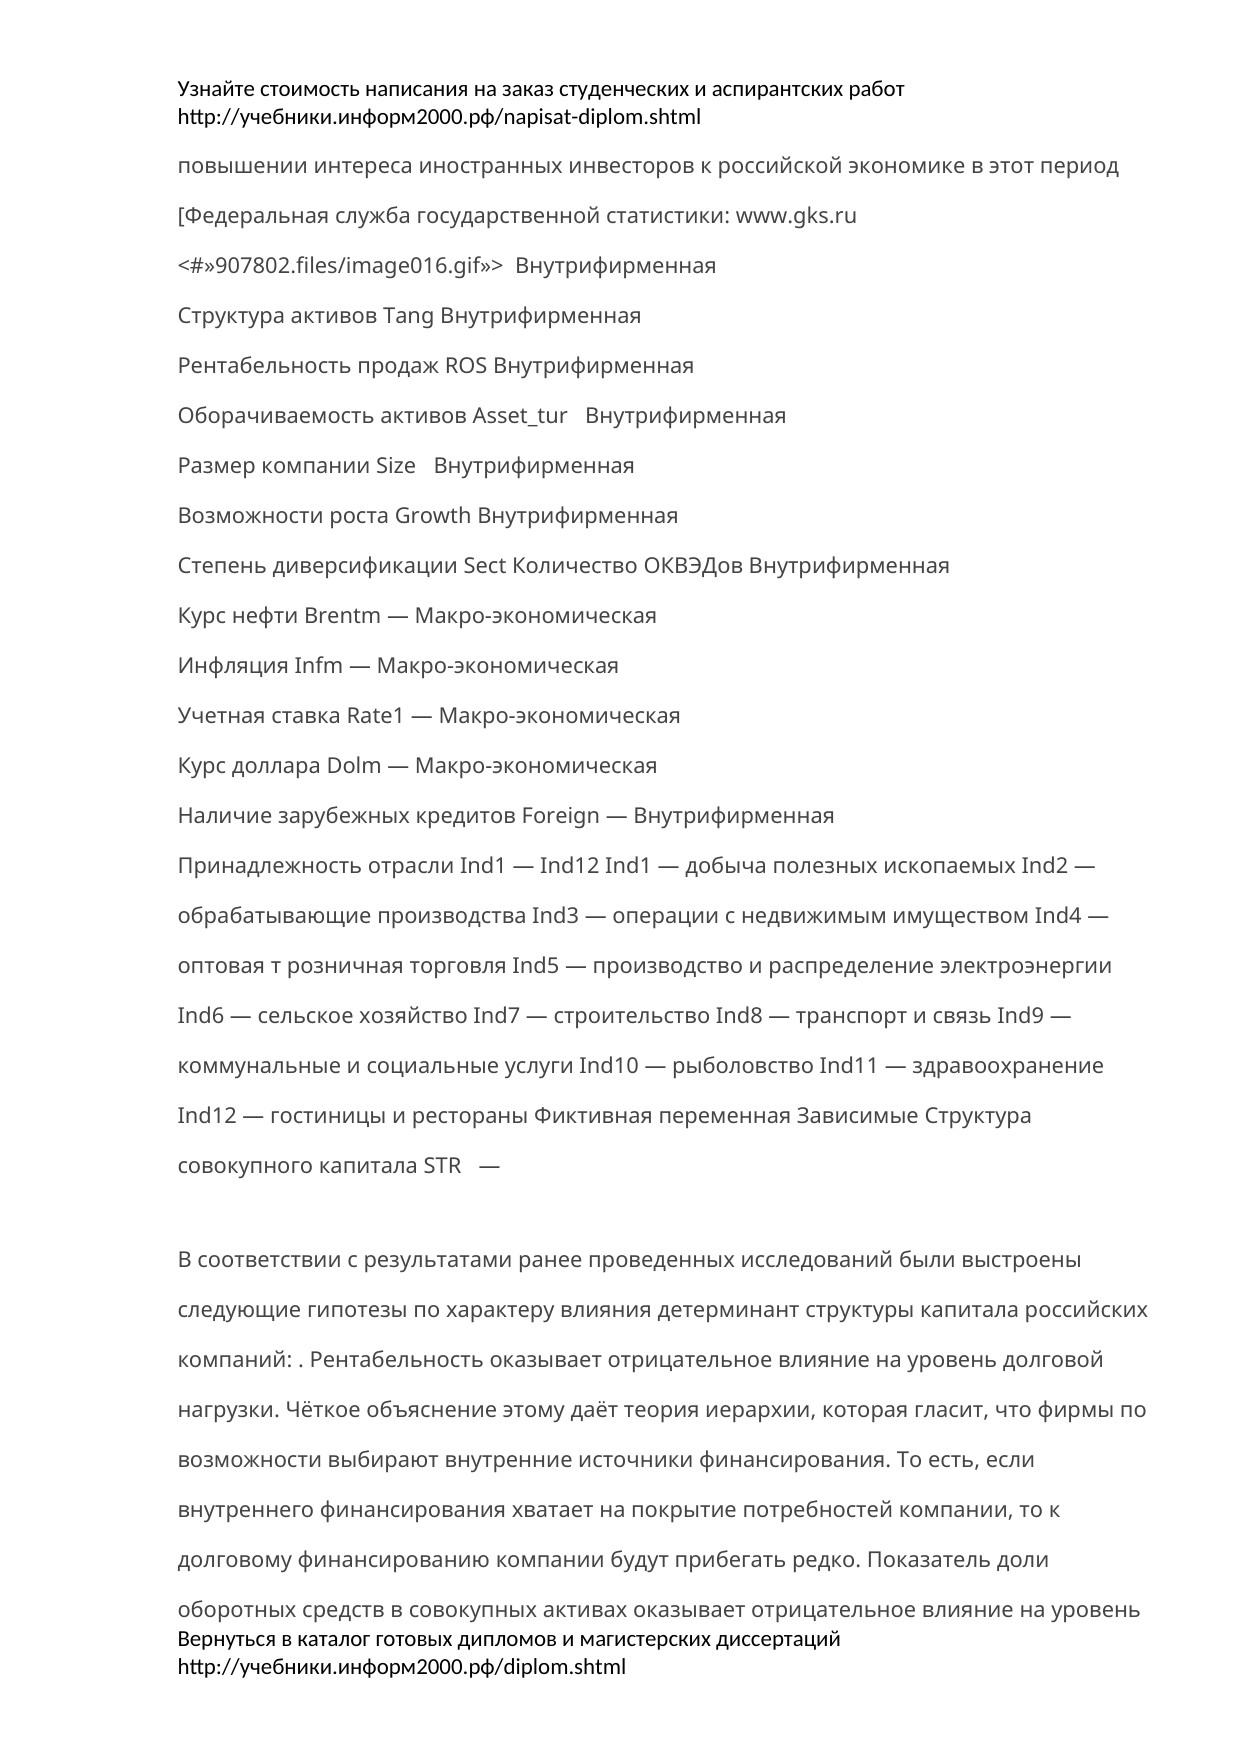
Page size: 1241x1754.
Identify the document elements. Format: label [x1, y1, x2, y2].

text [177, 130, 1152, 1180]
text [177, 1223, 1152, 1623]
